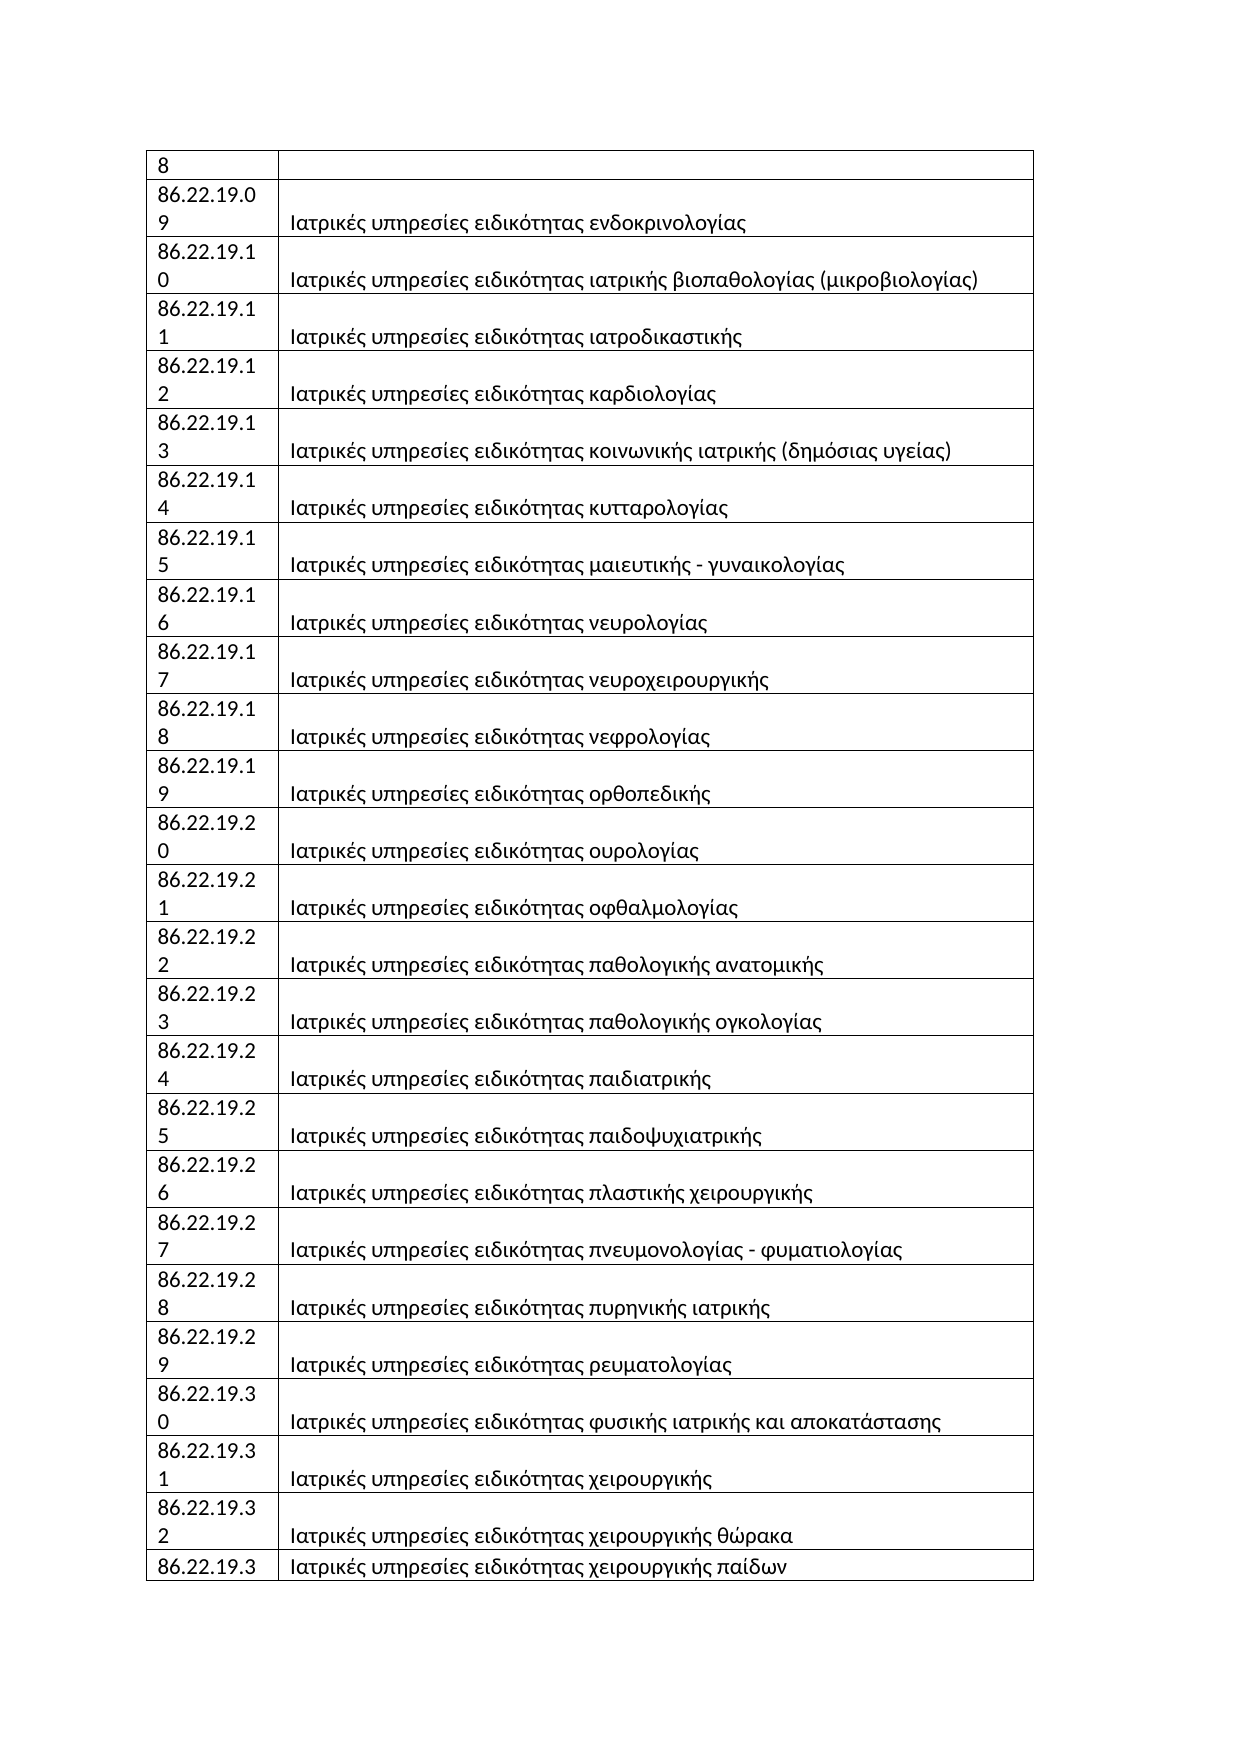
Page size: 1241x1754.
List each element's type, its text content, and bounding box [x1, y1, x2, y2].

table_cell Ιατρικές υπηρεσίες ειδικότητας χειρουργικής θώρακα [279, 1493, 1033, 1549]
table_cell 86.22.19.12 [147, 351, 278, 407]
table_cell Ιατρικές υπηρεσίες ειδικότητας ρευματολογίας [279, 1322, 1033, 1378]
table_cell Ιατρικές υπηρεσίες ειδικότητας ουρολογίας [279, 808, 1033, 864]
table_cell 86.22.19.32 [147, 1493, 278, 1549]
table_cell Ιατρικές υπηρεσίες ειδικότητας καρδιολογίας [279, 351, 1033, 407]
table_cell 86.22.19.33 [147, 1550, 278, 1580]
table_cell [279, 1550, 1033, 1580]
table_cell 86.22.19.24 [147, 1036, 278, 1092]
table_cell Ιατρικές υπηρεσίες ειδικότητας παιδοψυχιατρικής [279, 1094, 1033, 1149]
table_cell Ιατρικές υπηρεσίες ειδικότητας πνευμονολογίας - φυματιολογίας [279, 1208, 1033, 1264]
table_cell 86.22.19.28 [147, 1265, 278, 1321]
table_cell 86.22.19.21 [147, 865, 278, 921]
table_cell 86.22.19.30 [147, 1379, 278, 1435]
table_cell 86.22.19.29 [147, 1322, 278, 1378]
table_cell Ιατρικές υπηρεσίες ειδικότητας νευροχειρουργικής [279, 637, 1033, 693]
table_cell 86.22.19.17 [147, 637, 278, 693]
table_cell Ιατρικές υπηρεσίες ειδικότητας μαιευτικής - γυναικολογίας [279, 523, 1033, 579]
table_cell Ιατρικές υπηρεσίες ειδικότητας ιατρικής βιοπαθολογίας (μικροβιολογίας) [279, 237, 1033, 293]
table_cell 86.22.19.10 [147, 237, 278, 293]
table_cell 86.22.19.15 [147, 523, 278, 579]
table_cell 86.22.19.14 [147, 466, 278, 522]
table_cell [279, 151, 1033, 179]
table_cell Ιατρικές υπηρεσίες ειδικότητας φυσικής ιατρικής και αποκατάστασης [279, 1379, 1033, 1435]
table_cell 86.22.19.22 [147, 922, 278, 978]
table_cell Ιατρικές υπηρεσίες ειδικότητας ιατροδικαστικής [279, 294, 1033, 350]
table_cell Ιατρικές υπηρεσίες ειδικότητας πυρηνικής ιατρικής [279, 1265, 1033, 1321]
table_cell Ιατρικές υπηρεσίες ειδικότητας πλαστικής χειρουργικής [279, 1151, 1033, 1207]
table_cell 86.22.19.08 [147, 151, 278, 179]
table_cell 86.22.19.18 [147, 694, 278, 750]
table_cell 86.22.19.23 [147, 979, 278, 1035]
table_cell Ιατρικές υπηρεσίες ειδικότητας παιδιατρικής [279, 1036, 1033, 1092]
table_cell 86.22.19.27 [147, 1208, 278, 1264]
table_cell Ιατρικές υπηρεσίες ειδικότητας παθολογικής ανατομικής [279, 922, 1033, 978]
table_cell 86.22.19.13 [147, 409, 278, 464]
table_cell 86.22.19.16 [147, 580, 278, 636]
table_cell Ιατρικές υπηρεσίες ειδικότητας οφθαλμολογίας [279, 865, 1033, 921]
table_cell Ιατρικές υπηρεσίες ειδικότητας κυτταρολογίας [279, 466, 1033, 522]
table_cell Ιατρικές υπηρεσίες ειδικότητας νεφρολογίας [279, 694, 1033, 750]
table_cell Ιατρικές υπηρεσίες ειδικότητας ενδοκρινολογίας [279, 180, 1033, 236]
table_cell 86.22.19.20 [147, 808, 278, 864]
table_cell Ιατρικές υπηρεσίες ειδικότητας χειρουργικής [279, 1436, 1033, 1492]
table_cell 86.22.19.31 [147, 1436, 278, 1492]
table_cell 86.22.19.11 [147, 294, 278, 350]
table_cell Ιατρικές υπηρεσίες ειδικότητας ορθοπεδικής [279, 751, 1033, 807]
table_cell Ιατρικές υπηρεσίες ειδικότητας νευρολογίας [279, 580, 1033, 636]
table_cell 86.22.19.19 [147, 751, 278, 807]
table_cell Ιατρικές υπηρεσίες ειδικότητας παθολογικής ογκολογίας [279, 979, 1033, 1035]
table_cell 86.22.19.25 [147, 1094, 278, 1149]
table_cell 86.22.19.09 [147, 180, 278, 236]
table_cell Ιατρικές υπηρεσίες ειδικότητας κοινωνικής ιατρικής (δημόσιας υγείας) [279, 409, 1033, 464]
table_cell 86.22.19.26 [147, 1151, 278, 1207]
